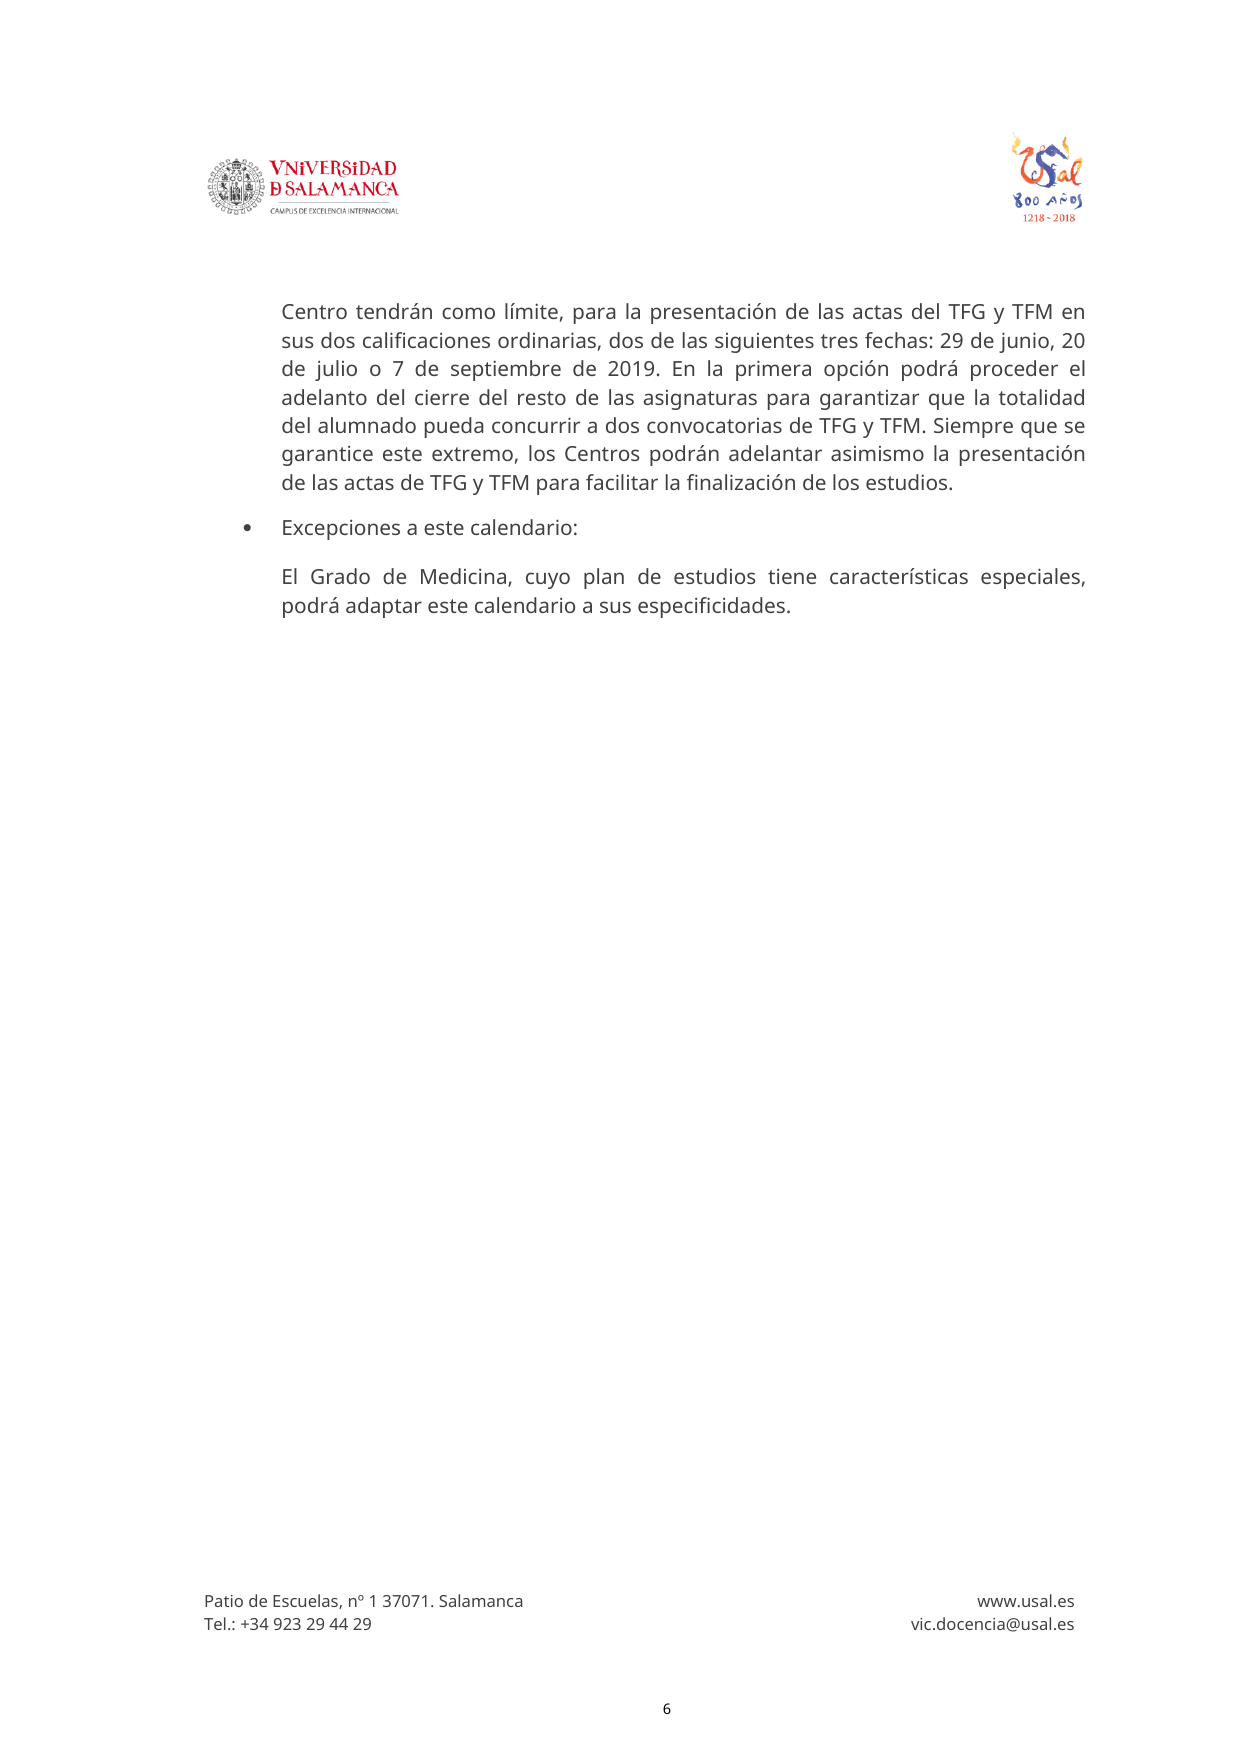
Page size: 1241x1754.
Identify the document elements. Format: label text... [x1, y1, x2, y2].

list Excepciones a este calendario: [244, 513, 1087, 541]
text El Grado de Medicina, cuyo plan de estudios tiene características especiales, podrá adaptar este calendario a sus especificidades. [281, 562, 1087, 619]
picture [997, 113, 1097, 236]
picture [196, 148, 410, 225]
